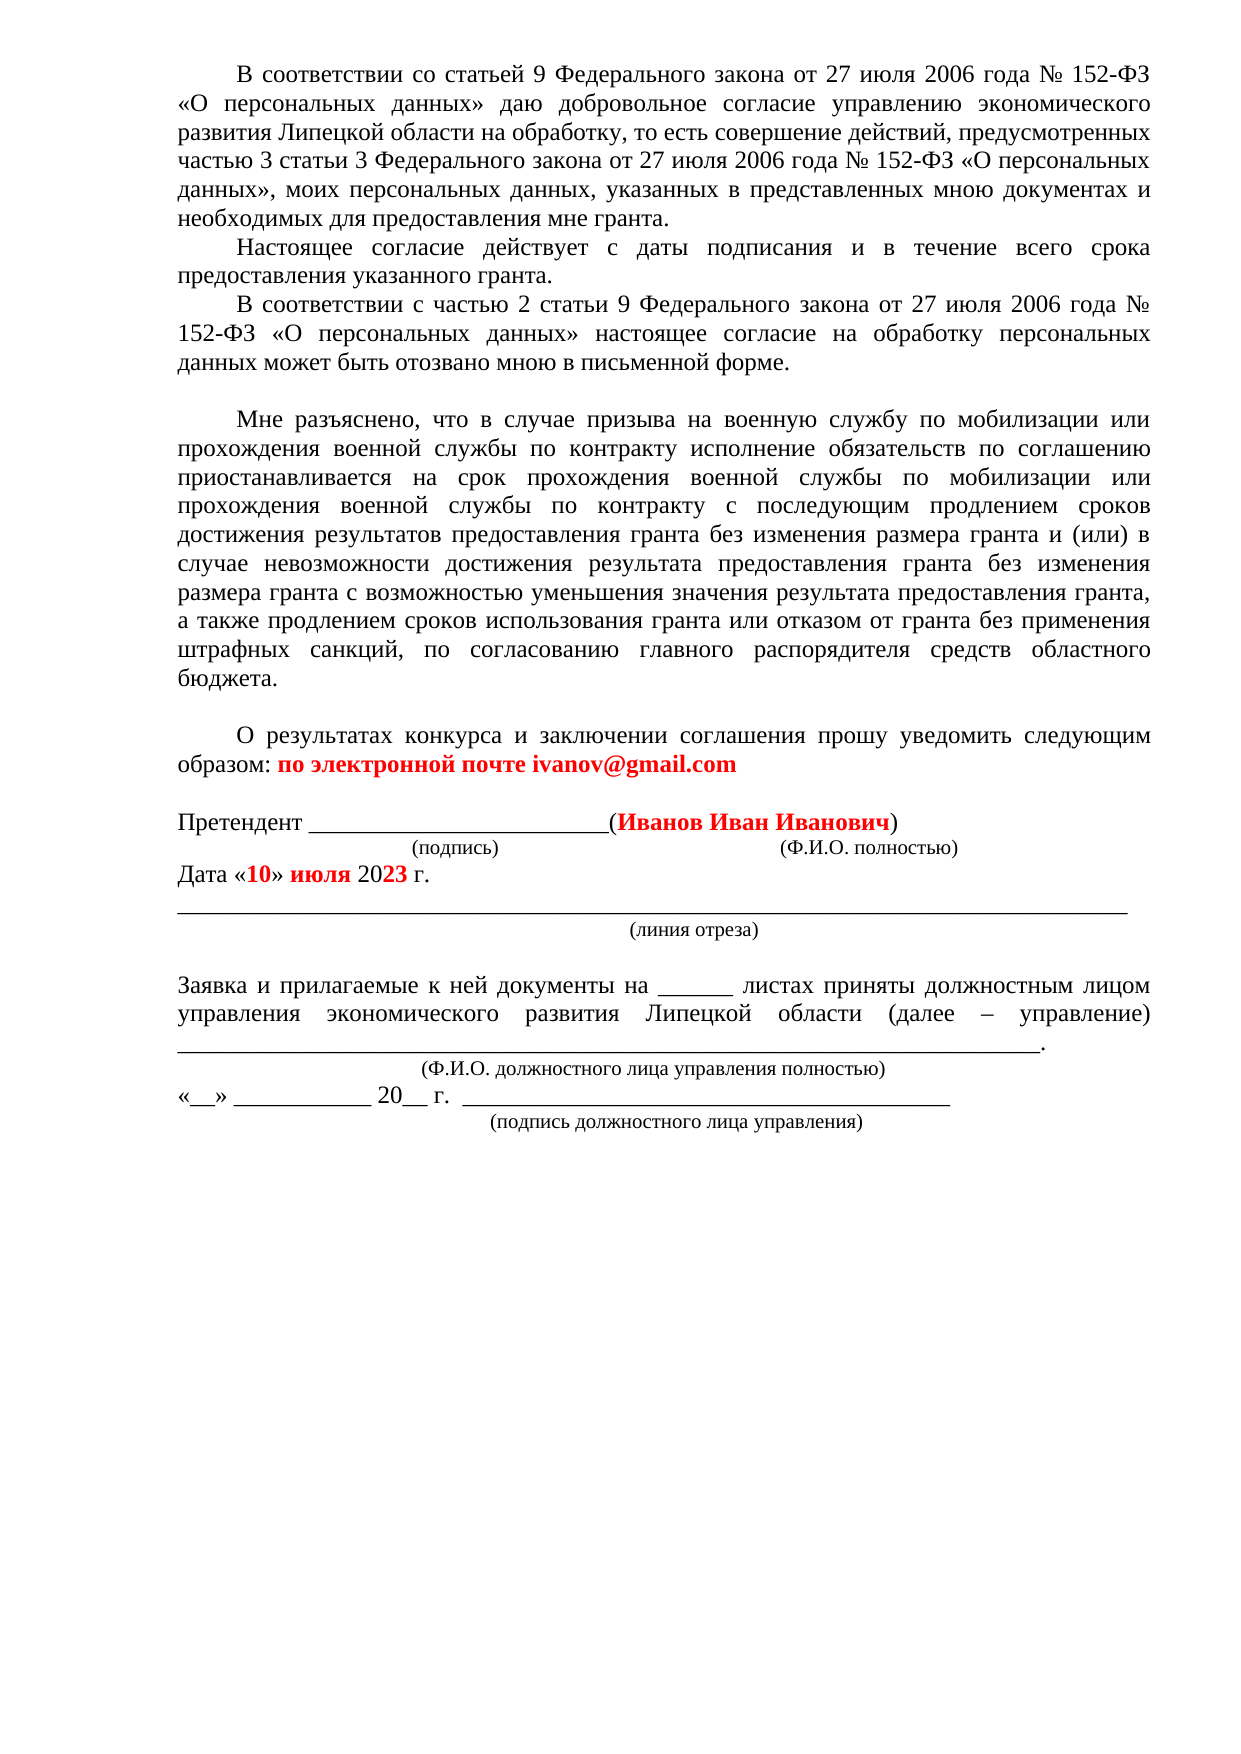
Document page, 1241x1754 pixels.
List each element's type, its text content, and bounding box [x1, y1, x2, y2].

text (подпись должностного лица управления) [177, 1109, 1152, 1133]
text Дата «10» июля 2023 г. [177, 859, 1152, 888]
text В соответствии с частью 2 статьи 9 Федерального закона от 27 июля 2006 года № 152-ФЗ «О персональных данных» настоящее согласие на обработку персональных данных может быть отозвано мною в письменной форме. [177, 289, 1152, 375]
text «__» ___________ 20__ г. _______________________________________ [177, 1080, 1152, 1109]
text В соответствии со статьей 9 Федерального закона от 27 июля 2006 года № 152-ФЗ «О персональных данных» даю добровольное согласие управлению экономического развития Липецкой области на обработку, то есть совершение действий, предусмотренных частью 3 статьи 3 Федерального закона от 27 июля 2006 года № 152-ФЗ «О персональных данных», моих персональных данных, указанных в представленных мною документах и необходимых для предоставления мне гранта. [177, 59, 1152, 232]
text Претендент ________________________(Иванов Иван Иванович) [177, 807, 1152, 835]
text Мне разъяснено, что в случае призыва на военную службу по мобилизации или прохождения военной службы по контракту исполнение обязательств по соглашению приостанавливается на срок прохождения военной службы по мобилизации или прохождения военной службы по контракту с последующим продлением сроков достижения результатов предоставления гранта без изменения размера гранта и (или) в случае невозможности достижения результата предоставления гранта без изменения размера гранта с возможностью уменьшения значения результата предоставления гранта, а также продлением сроков использования гранта или отказом от гранта без применения штрафных санкций, по согласованию главного распорядителя средств областного бюджета. [177, 404, 1152, 692]
text О результатах конкурса и заключении соглашения прошу уведомить следующим образом: по электронной почте ivanov@gmail.com [177, 720, 1152, 778]
text Настоящее согласие действует с даты подписания и в течение всего срока предоставления указанного гранта. [177, 232, 1152, 289]
text (Ф.И.О. должностного лица управления полностью) [177, 1056, 1152, 1080]
text (подпись) (Ф.И.О. полностью) [177, 835, 1152, 859]
text Заявка и прилагаемые к ней документы на ______ листах приняты должностным лицом управления экономического развития Липецкой области (далее – управление) _____________________________________________________________________. [177, 970, 1152, 1056]
text (линия отреза) [177, 917, 1152, 941]
text ____________________________________________________________________________ [177, 888, 1152, 917]
